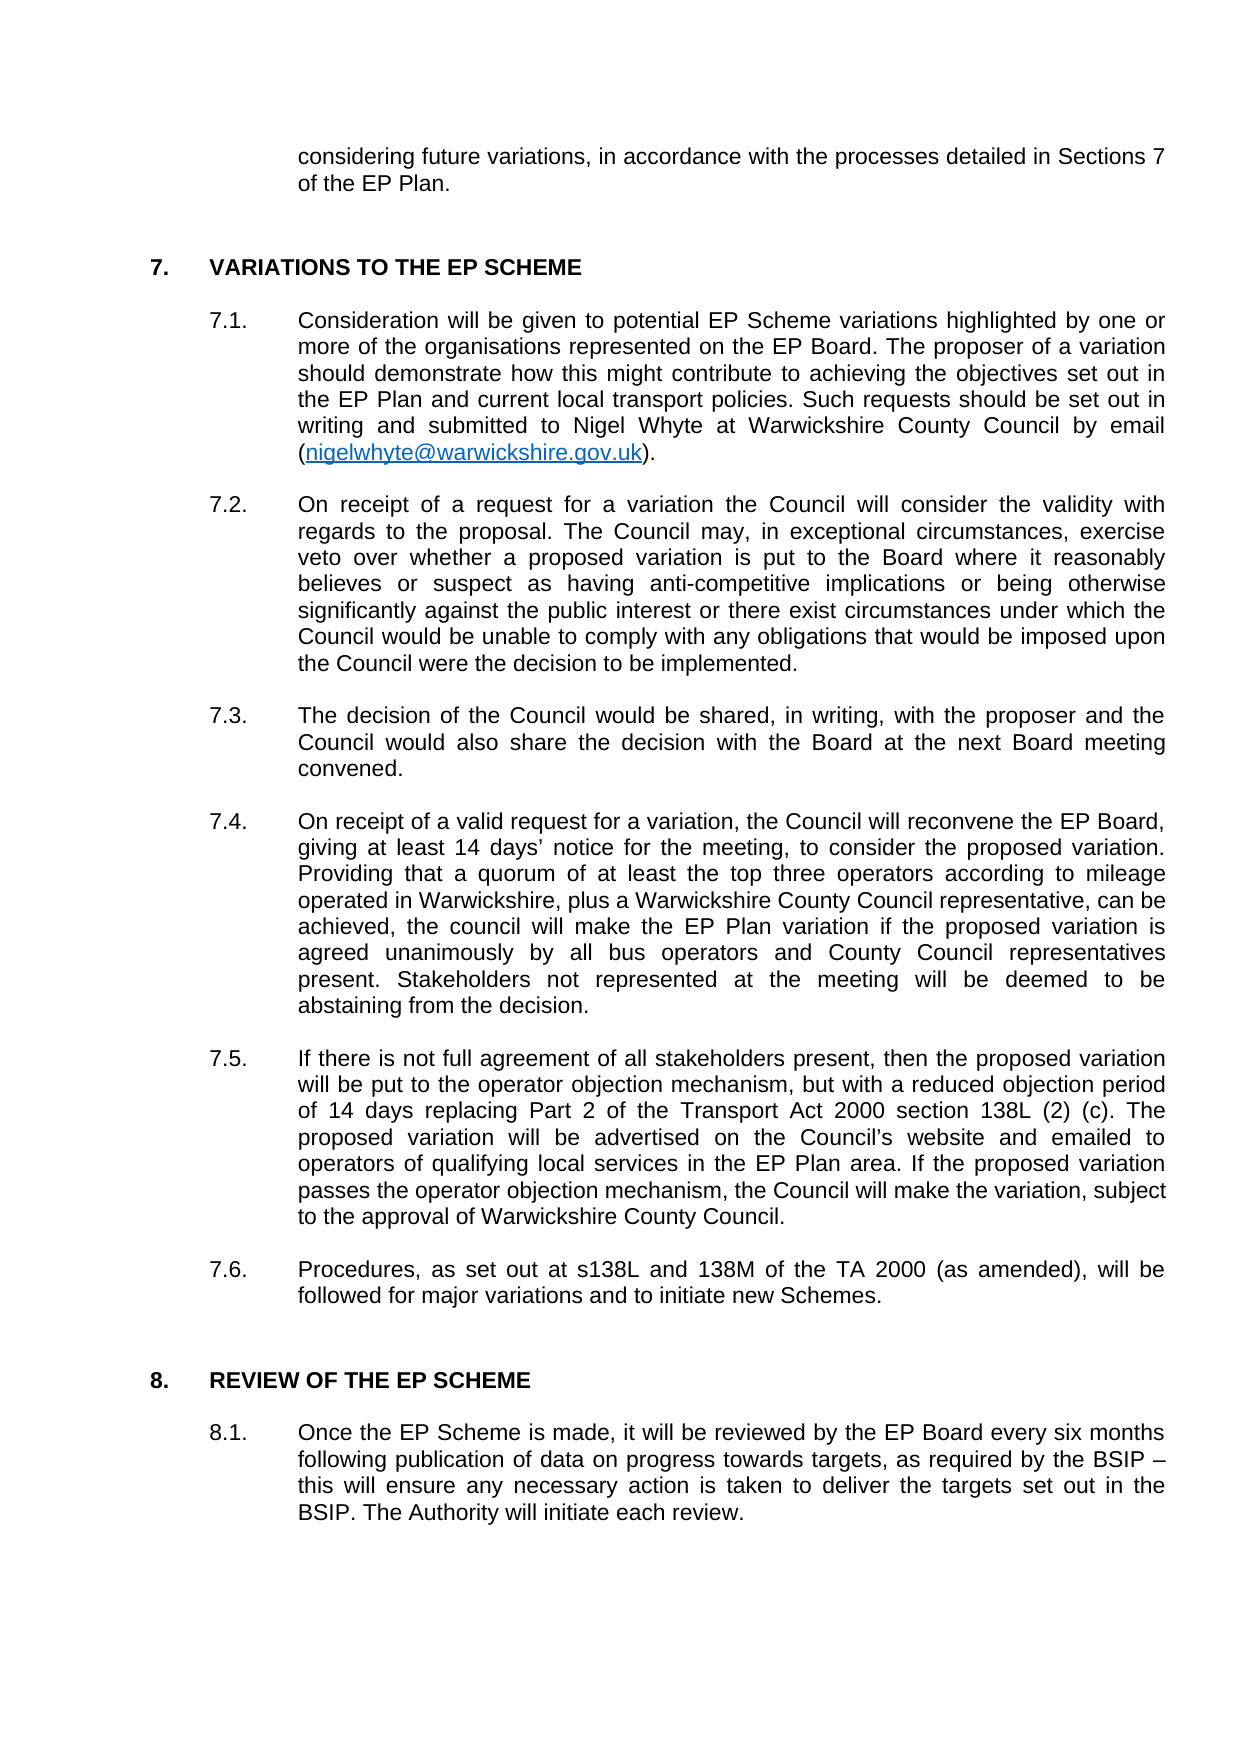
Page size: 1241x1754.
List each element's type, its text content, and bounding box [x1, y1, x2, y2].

text Once the EP Scheme is made, it will be reviewed by the EP Board every six months following publication of data on progress towards targets, as required by the BSIP –this will ensure any necessary action is taken to deliver the targets set out in the BSIP. The Authority will initiate each review. [209, 1419, 1166, 1525]
text Variations to the EP Scheme [150, 254, 1166, 281]
text On receipt of a request for a variation the Council will consider the validity with regards to the proposal. The Council may, in exceptional circumstances, exercise veto over whether a proposed variation is put to the Board where it reasonably believes or suspect as having anti-competitive implications or being otherwise significantly against the public interest or there exist circumstances under which the Council would be unable to comply with any obligations that would be imposed upon the Council were the decision to be implemented. [209, 491, 1166, 676]
text If there is not full agreement of all stakeholders present, then the proposed variation will be put to the operator objection mechanism, but with a reduced objection period of 14 days replacing Part 2 of the Transport Act 2000 section 138L (2) (c). The proposed variation will be advertised on the Council’s website and emailed to operators of qualifying local services in the EP Plan area. If the proposed variation passes the operator objection mechanism, the Council will make the variation, subject to the approval of Warwickshire County Council. [209, 1045, 1166, 1229]
text Procedures, as set out at s138L and 138M of the TA 2000 (as amended), will be followed for major variations and to initiate new Schemes. [209, 1256, 1166, 1308]
text Review of the EP Scheme [150, 1367, 1166, 1393]
text On receipt of a valid request for a variation, the Council will reconvene the EP Board, giving at least 14 days’ notice for the meeting, to consider the proposed variation. Providing that a quorum of at least the top three operators according to mileage operated in Warwickshire, plus a Warwickshire County Council representative, can be achieved, the council will make the EP Plan variation if the proposed variation is agreed unanimously by all bus operators and County Council representatives present. Stakeholders not represented at the meeting will be deemed to be abstaining from the decision. [209, 808, 1166, 1018]
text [209, 143, 1166, 196]
text Consideration will be given to potential EP Scheme variations highlighted by one or more of the organisations represented on the EP Board. The proposer of a variation should demonstrate how this might contribute to achieving the objectives set out in the EP Plan and current local transport policies. Such requests should be set out in writing and submitted to Nigel Whyte at Warwickshire County Council by email (nigelwhyte@warwickshire.gov.uk). [209, 307, 1166, 465]
text The decision of the Council would be shared, in writing, with the proposer and the Council would also share the decision with the Board at the next Board meeting convened. [209, 702, 1166, 781]
